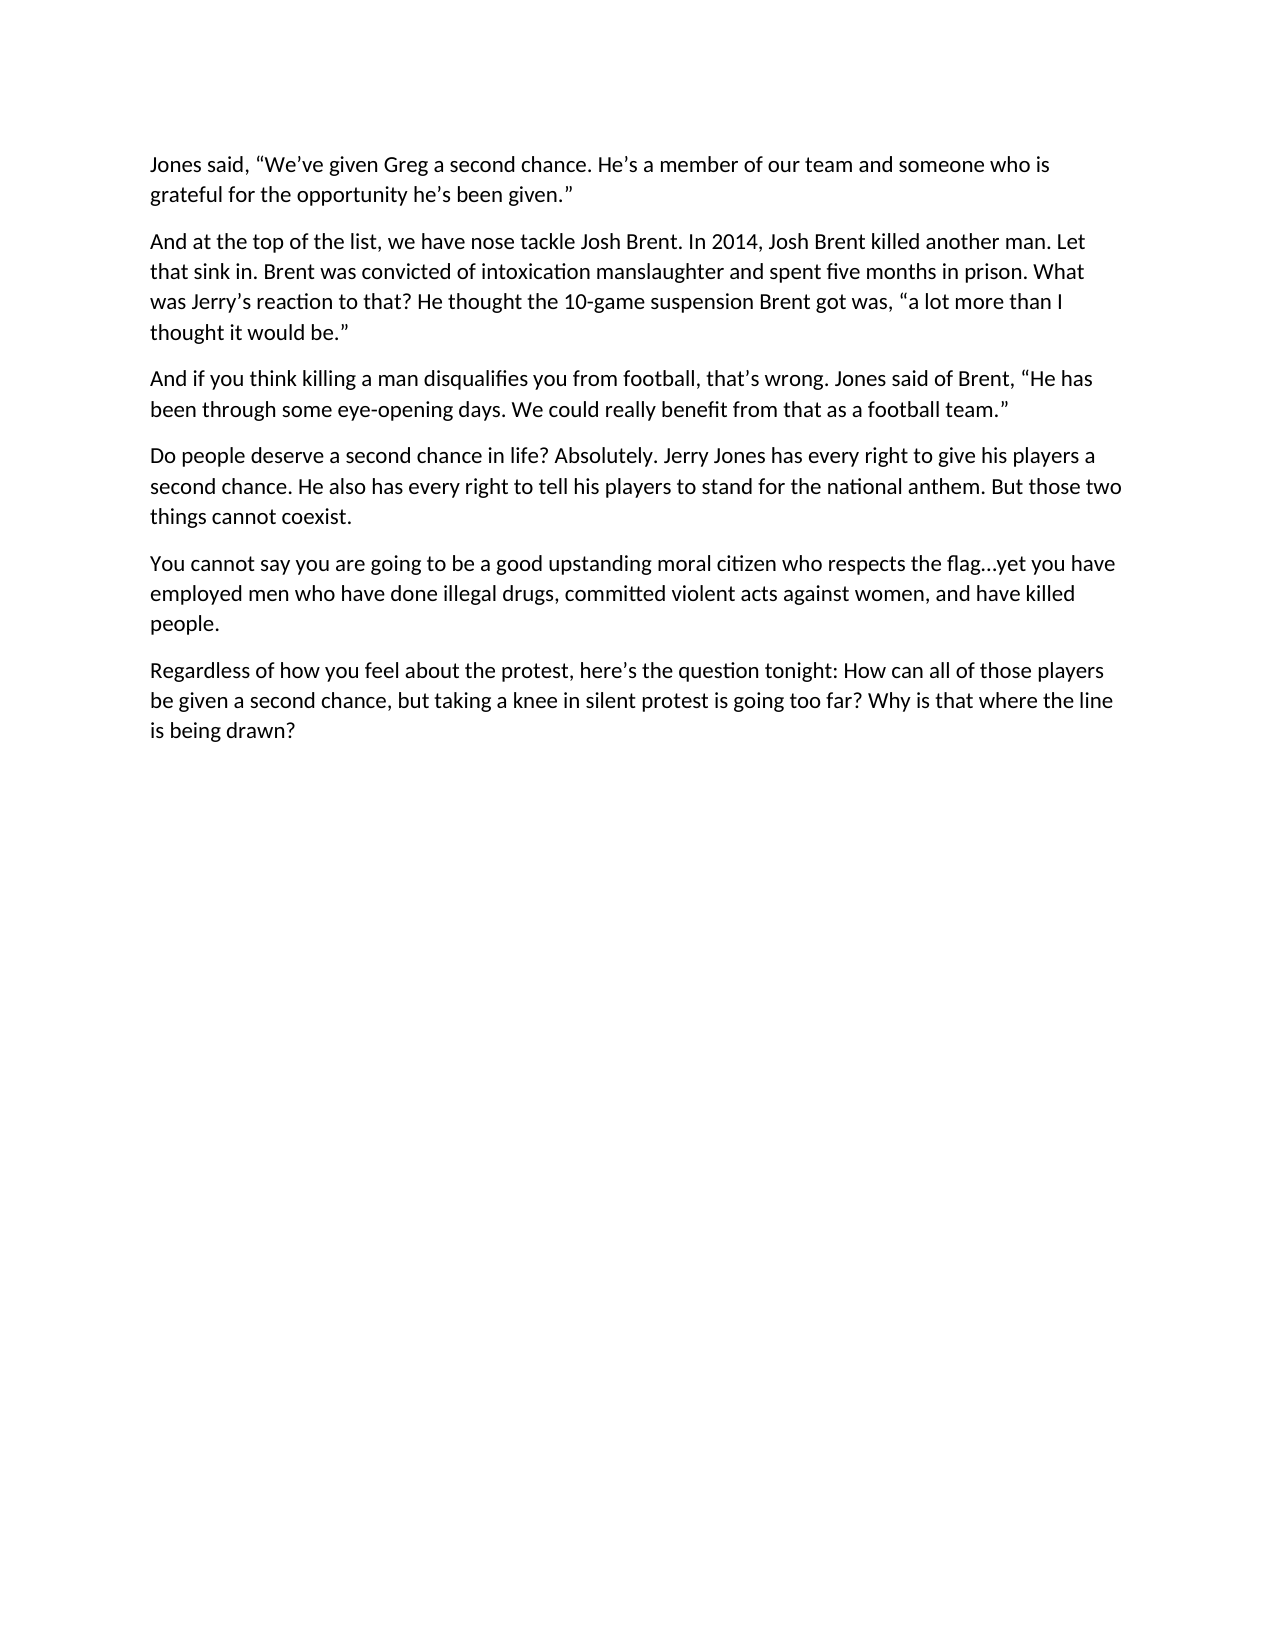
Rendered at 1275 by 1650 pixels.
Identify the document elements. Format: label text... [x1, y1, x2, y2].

text And at the top of the list, we have nose tackle Josh Brent. In 2014, Josh Brent killed another man. Let that sink in. Brent was convicted of intoxication manslaughter and spent five months in prison. What was Jerry’s reaction to that? He thought the 10-game suspension Brent got was, “a lot more than I thought it would be.” [150, 227, 1125, 346]
text Regardless of how you feel about the protest, here’s the question tonight: How can all of those players be given a second chance, but taking a knee in silent protest is going too far? Why is that where the line is being drawn? [150, 656, 1125, 745]
text Do people deserve a second chance in life? Absolutely. Jerry Jones has every right to give his players a second chance. He also has every right to tell his players to stand for the national anthem. But those two things cannot coexist. [150, 442, 1125, 530]
text And if you think killing a man disqualifies you from football, that’s wrong. Jones said of Brent, “He has been through some eye-opening days. We could really benefit from that as a football team.” [150, 364, 1125, 423]
text You cannot say you are going to be a good upstanding moral citizen who respects the flag…yet you have employed men who have done illegal drugs, committed violent acts against women, and have killed people. [150, 549, 1125, 637]
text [150, 150, 1125, 208]
